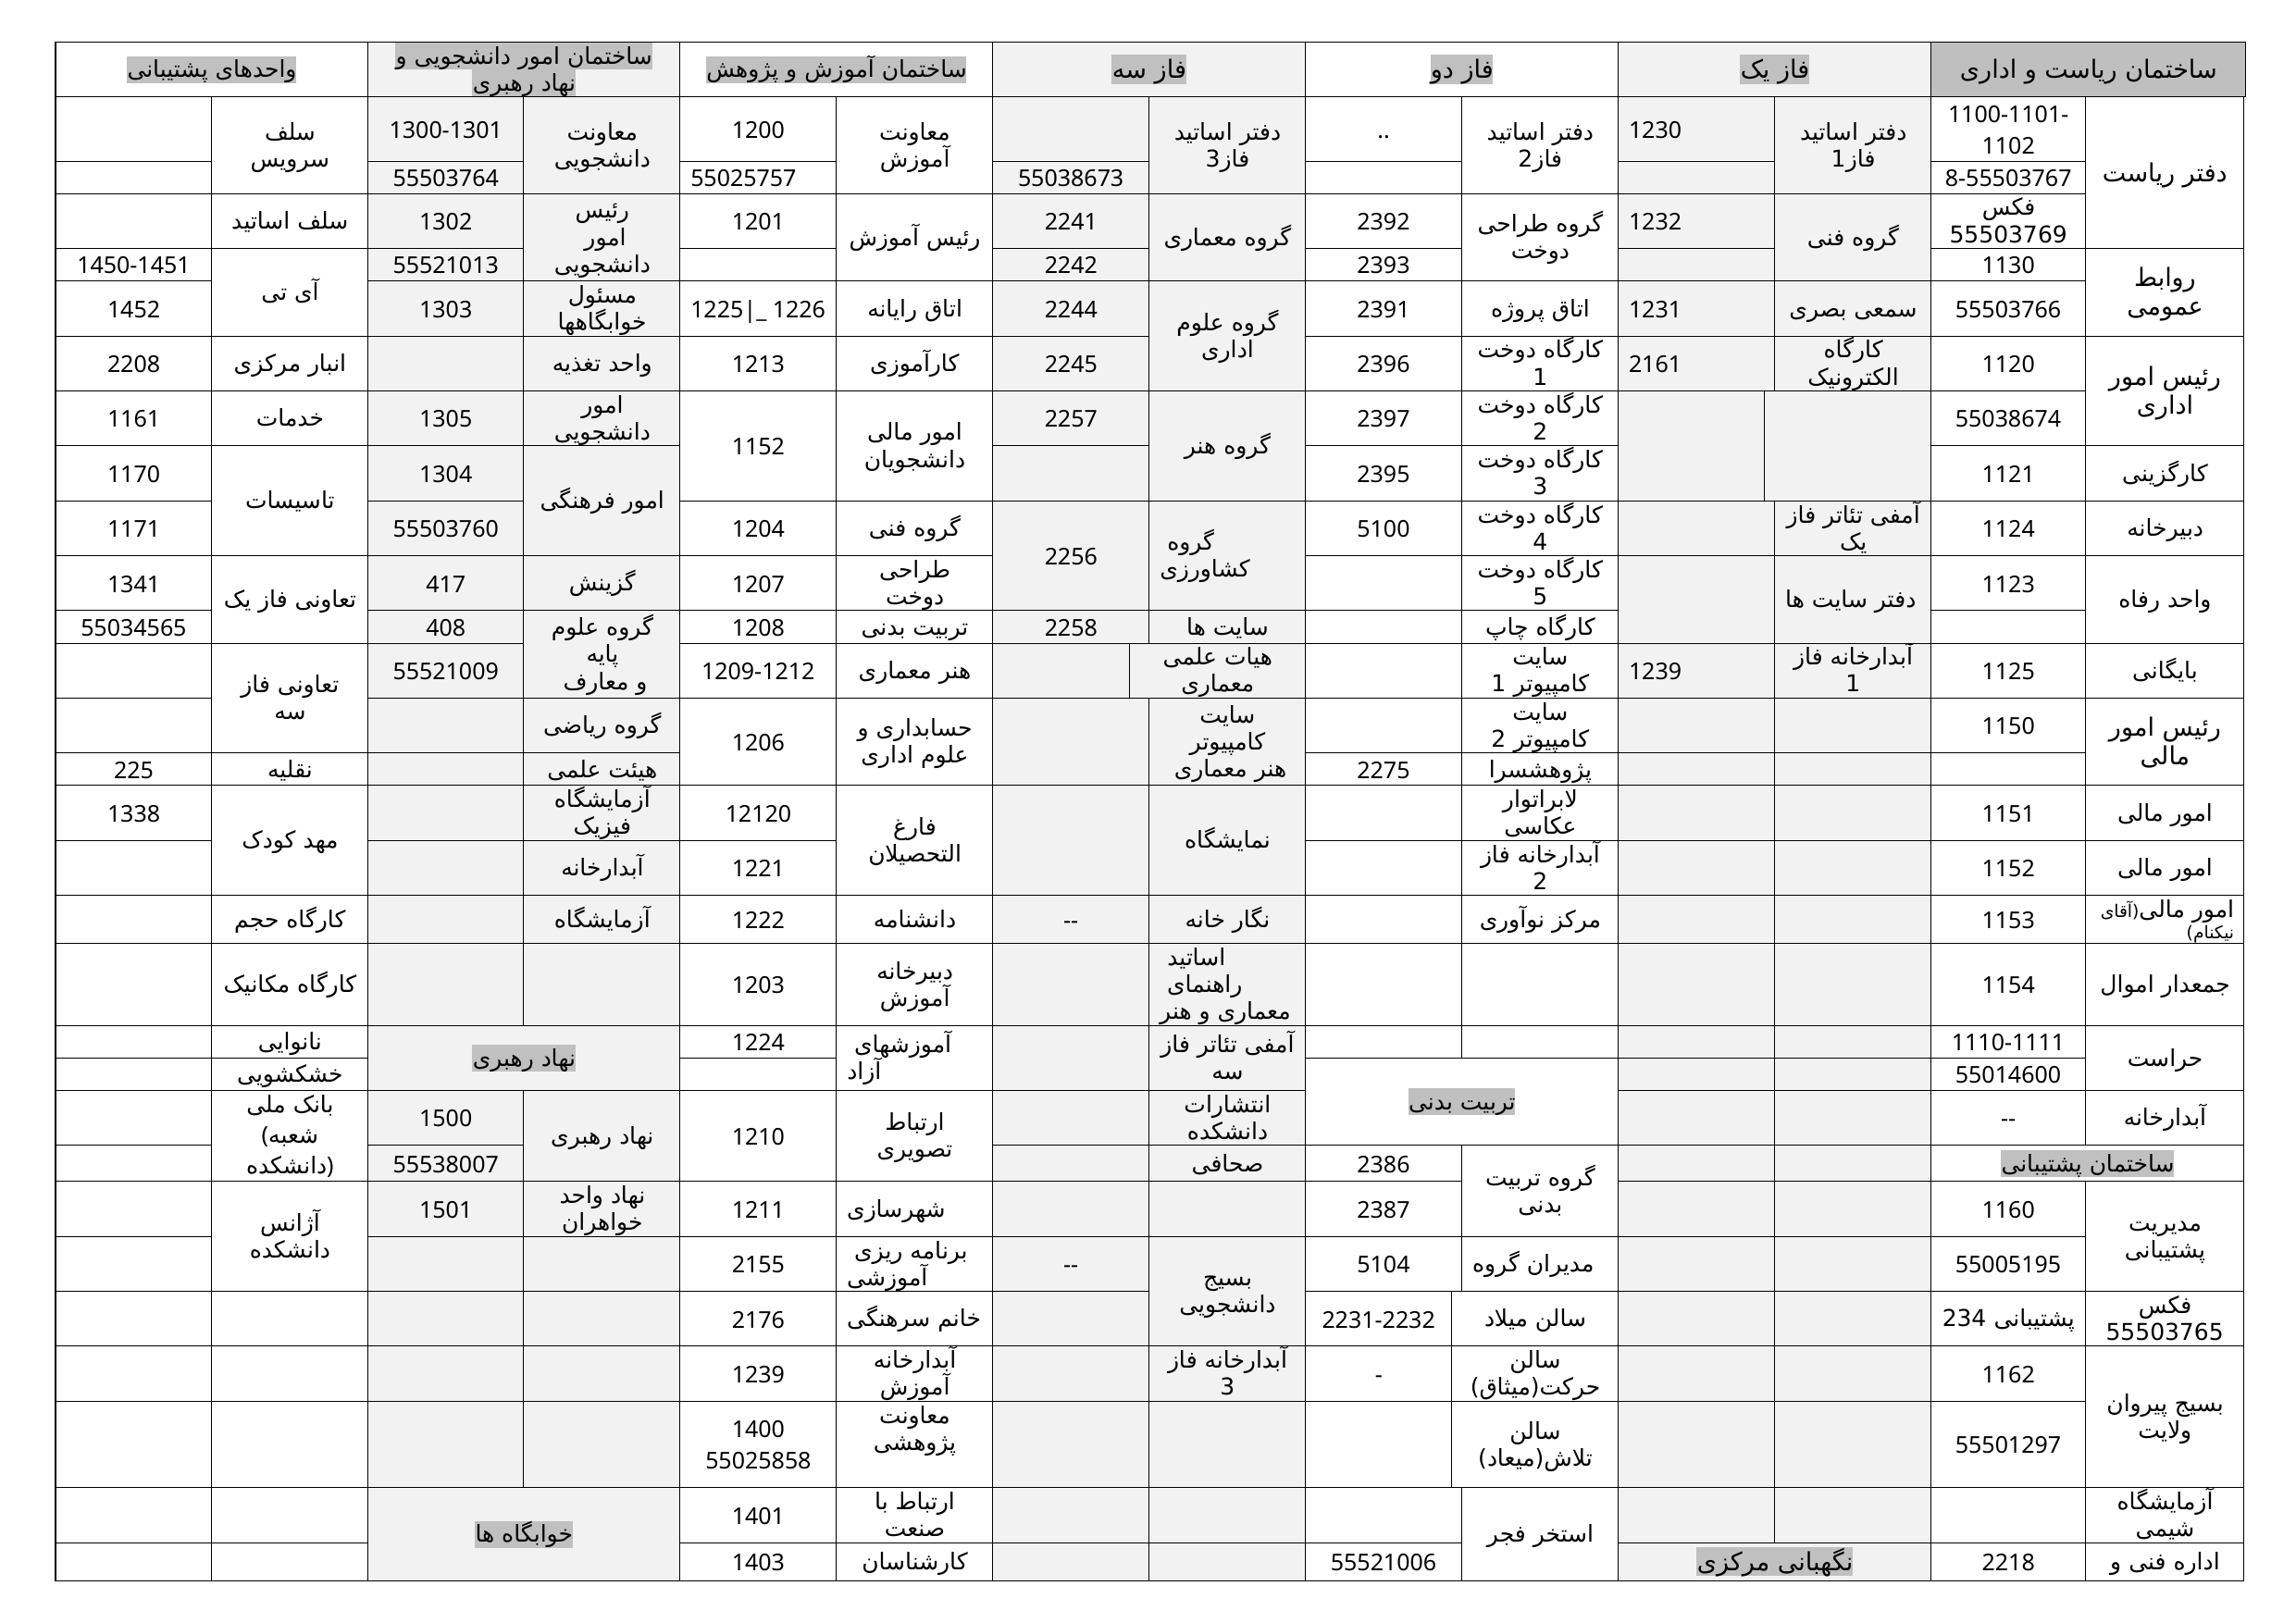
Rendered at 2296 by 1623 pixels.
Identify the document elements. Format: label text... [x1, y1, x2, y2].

table_cell [56, 1091, 211, 1145]
table_cell [1619, 1237, 1774, 1291]
table_cell [1149, 1543, 1305, 1580]
table_cell نانوایی [212, 1026, 367, 1058]
table_cell 1208 [680, 611, 836, 642]
table_cell 55538007 [368, 1146, 523, 1181]
table_cell 55521013 [368, 249, 523, 280]
table_cell دفتر اساتید فاز2 [1462, 97, 1618, 193]
table_cell [368, 896, 523, 943]
table_cell [368, 699, 523, 752]
table_cell نهاد رهبری [368, 1026, 679, 1090]
table_cell 1450-1451 [56, 249, 211, 280]
table_cell [1619, 753, 1774, 785]
table_cell دفتر اساتید فاز1 [1775, 97, 1930, 193]
table_cell 5104 [1306, 1237, 1461, 1291]
table_cell 1300-1301 [368, 97, 523, 160]
table_cell [368, 337, 523, 390]
table_cell مدیریت پشتیبانی [2086, 1182, 2243, 1291]
table_cell پژوهشسرا [1462, 753, 1618, 785]
table_cell [368, 1402, 523, 1487]
table_cell [993, 446, 1148, 501]
table_cell 2387 [1306, 1182, 1461, 1236]
table_cell [1775, 1402, 1930, 1487]
table_cell [1775, 786, 1930, 840]
table_cell [680, 249, 836, 280]
table_cell 1305 [368, 391, 523, 445]
table_cell [1775, 1026, 1930, 1058]
table_cell 1200 [680, 97, 836, 160]
table_cell 1153 [1931, 896, 2085, 943]
table_cell [1775, 1488, 1930, 1542]
table_cell 2242 [993, 249, 1148, 280]
table_cell 2257 [993, 391, 1148, 445]
table_cell 1171 [56, 502, 211, 555]
table_cell 55501297 [1931, 1402, 2085, 1487]
table_cell [993, 1182, 1148, 1236]
table_cell [524, 1237, 679, 1291]
table_cell حسابداری و علوم اداری [837, 699, 992, 785]
table_cell 1207 [680, 556, 836, 610]
table_cell کارگاه دوخت 1 [1462, 337, 1618, 390]
table_cell کارگاه دوخت 5 [1462, 556, 1618, 610]
table_cell [1306, 556, 1461, 610]
table_cell [368, 841, 523, 895]
table_cell [1619, 1182, 1774, 1236]
table_cell [1775, 1182, 1930, 1236]
table_cell [56, 1146, 211, 1181]
table_cell [1619, 896, 1774, 943]
table_cell اتاق پروژه [1462, 281, 1618, 335]
table_cell 1225|_ 1226 [680, 281, 836, 335]
table_cell گروه کشاورزی [1149, 502, 1305, 610]
table_cell اداره فنی و عمرانی [2086, 1543, 2243, 1580]
table_cell [1619, 1146, 1774, 1181]
table_cell 2231-2232 [1306, 1292, 1451, 1345]
table_cell 1403 [680, 1543, 836, 1580]
table_cell گروه ریاضی [524, 699, 679, 752]
table_cell [524, 1292, 679, 1345]
table_header ساختمان آموزش و پژوهش [680, 43, 992, 96]
table_cell 55521006 [1306, 1543, 1461, 1580]
table_cell [1619, 1402, 1774, 1487]
table_cell لابراتوار عکاسی [1462, 786, 1618, 840]
table_cell [1775, 1346, 1930, 1401]
table_cell [1619, 162, 1774, 193]
table_cell 2396 [1306, 337, 1461, 390]
table_cell بایگانی [2086, 644, 2243, 698]
table_cell دبیرخانه [2086, 502, 2243, 555]
table_cell تربیت بدنی [1306, 1059, 1618, 1145]
table_cell فارغ التحصیلان [837, 786, 992, 895]
table_cell 1239 [680, 1346, 836, 1401]
table_cell [1149, 1488, 1305, 1542]
table_cell سایت کامپیوتر 1 [1462, 644, 1618, 698]
table_cell [1306, 896, 1461, 943]
table_cell 1123 [1931, 556, 2085, 610]
table_cell صحافی [1149, 1146, 1305, 1181]
table_cell 1162 [1931, 1346, 2085, 1401]
table_cell [993, 944, 1148, 1025]
table_cell [1931, 753, 2085, 785]
table_cell برنامه ریزی آموزشی [837, 1237, 992, 1291]
table_cell [524, 1402, 679, 1487]
table_cell 1239 [1619, 644, 1774, 698]
table_cell 1213 [680, 337, 836, 390]
table_cell [1619, 841, 1774, 895]
table_cell امور مالی(آقای نیکنام) [2086, 896, 2243, 943]
table_cell [993, 699, 1148, 785]
table_cell [680, 1059, 836, 1090]
table_header فاز دو [1306, 43, 1618, 96]
table_cell 1121 [1931, 446, 2085, 501]
table_cell نقلیه [212, 753, 367, 785]
table_cell آبدارخانه فاز 2 [1462, 841, 1618, 895]
table_header فاز یک [1619, 43, 1930, 96]
table_cell 1206 [680, 699, 836, 785]
table_cell امور مالی [2086, 841, 2243, 895]
table_cell [993, 1346, 1148, 1401]
table_cell امور دانشجویی [524, 391, 679, 445]
table_cell 1120 [1931, 337, 2085, 390]
table_cell دفتر ریاست [2086, 97, 2243, 248]
table_cell [56, 1182, 211, 1236]
table_cell 2392 [1306, 194, 1461, 248]
table_cell [1619, 1292, 1774, 1345]
table_cell 2256 [993, 502, 1148, 610]
table_cell استخر فجر [1462, 1488, 1618, 1580]
table_cell 2395 [1306, 446, 1461, 501]
table_cell 1152 [1931, 841, 2085, 895]
table_header ساختمان امور دانشجویی و نهاد رهبری [368, 43, 472, 96]
table_cell نگهبانی مرکزی [1619, 1543, 1930, 1580]
table_cell [1306, 1402, 1451, 1487]
table_cell [56, 896, 211, 943]
table_header ساختمان امور دانشجویی و نهاد رهبری [576, 43, 679, 96]
table_cell مدیران گروه [1462, 1237, 1618, 1291]
table_cell 8-55503767 [1931, 162, 2085, 193]
table_cell هنر معماری [837, 644, 992, 698]
table_cell گزینش [524, 556, 679, 610]
table_cell کارآموزی [837, 337, 992, 390]
table_cell امور فرهنگی [524, 446, 679, 555]
table_cell .. [1306, 97, 1461, 160]
table_cell [1149, 1402, 1305, 1487]
table_cell معاونت پژوهشی [837, 1402, 992, 1487]
table_cell فکس 55503769 [1931, 194, 2085, 248]
table_cell 55005195 [1931, 1237, 2085, 1291]
table_cell خانم سرهنگی [837, 1292, 992, 1345]
table_cell آی تی [212, 249, 367, 335]
table_cell 1210 [680, 1091, 836, 1181]
table_cell 1201 [680, 194, 836, 248]
table_cell 2391 [1306, 281, 1461, 335]
table_cell 1203 [680, 944, 836, 1025]
table_cell امور مالی [2086, 786, 2243, 840]
table_cell [1775, 1091, 1930, 1145]
table_cell [524, 944, 679, 1025]
table_cell سایت کامپیوتر 2 [1462, 699, 1618, 752]
table_cell دفتر سایت ها [1775, 556, 1930, 642]
table_cell آمفی تئاتر فاز یک [1775, 502, 1930, 555]
table_cell طراحی دوخت [837, 556, 992, 610]
table_cell 1170 [56, 446, 211, 501]
table_cell آبدارخانه آموزش [837, 1346, 992, 1401]
table_cell ساختمان پشتیبانی [1931, 1146, 2243, 1181]
table_cell گروه طراحی دوخت [1462, 194, 1618, 280]
table_cell [1462, 944, 1618, 1025]
table_cell [1775, 1237, 1930, 1291]
table_cell بسیج پیروان ولایت [2086, 1346, 2243, 1487]
table_cell [1619, 502, 1774, 555]
table_cell [1462, 1026, 1618, 1058]
table_cell 1231 [1619, 281, 1774, 335]
table_cell [212, 1402, 367, 1487]
table_header ساختمان ریاست و اداری [1931, 43, 2245, 96]
table_cell فکس 55503765 [2086, 1292, 2243, 1345]
table_cell [212, 1543, 367, 1580]
table_cell 55503766 [1931, 281, 2085, 335]
table_cell 1221 [680, 841, 836, 895]
table_cell نهاد رهبری [524, 1091, 679, 1181]
table_cell گروه فنی [837, 502, 992, 555]
table_cell [993, 1292, 1148, 1345]
table_cell [368, 944, 523, 1025]
table_cell [1931, 1488, 2085, 1542]
table_cell رئیس امور اداری [2086, 337, 2243, 445]
table_cell [56, 1488, 211, 1542]
table_cell [1619, 1346, 1774, 1401]
table_cell [368, 753, 523, 785]
table_cell 1125 [1931, 644, 2085, 698]
table_cell 1302 [368, 194, 523, 248]
table_cell 5100 [1306, 502, 1461, 555]
table_cell 12120 [680, 786, 836, 840]
table_cell [1775, 944, 1930, 1025]
table_cell آژانس دانشکده [212, 1182, 367, 1291]
table_cell 55034565 [56, 611, 211, 642]
table_cell خدمات [212, 391, 367, 445]
table_cell [1306, 644, 1461, 698]
table_cell تعاونی فاز سه [212, 644, 367, 752]
table_cell 55038673 [993, 162, 1148, 193]
table_cell بانک ملی (شعبه دانشکده) [212, 1091, 367, 1181]
table_cell خوابگاه ها [368, 1488, 679, 1580]
table_cell مرکز نوآوری [1462, 896, 1618, 943]
table_cell 408 [368, 611, 523, 642]
table_cell 55025757 [680, 162, 836, 193]
table_cell [1931, 611, 2085, 642]
table_cell [56, 1059, 211, 1090]
table_cell دبیرخانه آموزش [837, 944, 992, 1025]
table_cell 2218 [1931, 1543, 2085, 1580]
table_cell روابط عمومی [2086, 249, 2243, 335]
table_cell [1619, 786, 1774, 840]
table_cell 1150 [1931, 699, 2085, 752]
table_cell تربیت بدنی [837, 611, 992, 642]
table_cell [1775, 1059, 1930, 1090]
table_cell سالن حرکت(میثاق) [1452, 1346, 1618, 1401]
table_cell 2386 [1306, 1146, 1461, 1181]
table_cell 2244 [993, 281, 1148, 335]
table_cell پشتیبانی 234 [1931, 1292, 2085, 1345]
table_cell 1151 [1931, 786, 2085, 840]
table_cell [993, 644, 1129, 698]
table_header واحدهای پشتیبانی [56, 43, 367, 96]
table_cell سلف اساتید [212, 194, 367, 248]
table_cell 2275 [1306, 753, 1461, 785]
table_cell [1619, 1091, 1774, 1145]
table_cell آمفی تئاتر فاز سه [1149, 1026, 1305, 1090]
table_cell نهاد واحد خواهران [524, 1182, 679, 1236]
table_cell آبدارخانه فاز 1 [1775, 644, 1930, 698]
table_cell 2245 [993, 337, 1148, 390]
table_cell [368, 1346, 523, 1401]
table_cell [1619, 1059, 1774, 1090]
table_cell [524, 1346, 679, 1401]
table_cell [1775, 699, 1930, 752]
table_cell [368, 786, 523, 840]
table_cell [212, 1346, 367, 1401]
table_cell [1619, 1026, 1774, 1058]
table_cell آبدارخانه [524, 841, 679, 895]
table_cell معاونت دانشجویی [524, 97, 679, 193]
table_cell آبدارخانه فاز 3 [1149, 1346, 1305, 1401]
table_cell 1401 [680, 1488, 836, 1542]
table_cell واحد تغذیه [524, 337, 679, 390]
table_cell کارگاه حجم [212, 896, 367, 943]
table_cell آزمایشگاه [524, 896, 679, 943]
table_cell هیات علمی معماری [1130, 644, 1305, 698]
table_cell 1400 55025858 [680, 1402, 836, 1487]
table_cell [1765, 391, 1930, 501]
table_cell امور مالی دانشجویان [837, 391, 992, 501]
table_cell [1619, 1488, 1774, 1542]
table_cell 1338 [56, 786, 211, 840]
table_cell [56, 699, 211, 752]
table_cell [368, 1292, 523, 1345]
table_cell گروه معماری [1149, 194, 1305, 280]
table_cell ارتباط با صنعت [837, 1488, 992, 1542]
table_cell [56, 944, 211, 1025]
table_cell 1303 [368, 281, 523, 335]
table_cell معاونت آموزش [837, 97, 992, 193]
table_cell 55038674 [1931, 391, 2085, 445]
table_cell 1222 [680, 896, 836, 943]
table_cell [212, 1488, 367, 1542]
table_cell آبدارخانه [2086, 1091, 2243, 1145]
table_cell 1209-1212 [680, 644, 836, 698]
table_cell 1230 [1619, 97, 1774, 160]
table_cell خشکشویی [212, 1059, 367, 1090]
table_cell آزمایشگاه شیمی [2086, 1488, 2243, 1542]
table_cell مسئول خوابگاهها [524, 281, 679, 335]
table_cell گروه علوم پایه و معارف [524, 611, 679, 698]
table_cell 2397 [1306, 391, 1461, 445]
table_cell 2393 [1306, 249, 1461, 280]
table_cell 1110-1111 [1931, 1026, 2085, 1058]
table_cell [1619, 699, 1774, 752]
table_cell [993, 97, 1148, 160]
table_cell کارگاه دوخت 2 [1462, 391, 1618, 445]
table_cell تاسیسات [212, 446, 367, 555]
table_cell حراست [2086, 1026, 2243, 1090]
table_cell کارگزینی [2086, 446, 2243, 501]
table_cell 1124 [1931, 502, 2085, 555]
table_cell [1619, 944, 1774, 1025]
table_cell [993, 1488, 1148, 1542]
table_cell 1452 [56, 281, 211, 335]
table_cell مهد کودک [212, 786, 367, 895]
table_cell [993, 1146, 1148, 1181]
table_cell [1306, 611, 1461, 642]
table_cell گروه علوم اداری [1149, 281, 1305, 390]
table_cell [56, 1402, 211, 1487]
table_cell [993, 1026, 1148, 1090]
table_cell سایت ها [1149, 611, 1305, 642]
table_cell [1775, 841, 1930, 895]
table_cell کارگاه مکانیک [212, 944, 367, 1025]
table_cell 1154 [1931, 944, 2085, 1025]
table_cell نگار خانه [1149, 896, 1305, 943]
table_cell گروه هنر [1149, 391, 1305, 501]
table_cell [1306, 786, 1461, 840]
table_cell رئیس امور دانشجویی [524, 194, 679, 280]
table_cell 55521009 [368, 644, 523, 698]
table_cell [1619, 391, 1764, 501]
table_cell سایت کامپیوتر هنر معماری [1149, 699, 1305, 785]
table_cell [1619, 556, 1774, 642]
table_cell 1152 [680, 391, 836, 501]
table_cell 1341 [56, 556, 211, 610]
table_cell 2208 [56, 337, 211, 390]
table_cell جمعدار اموال [2086, 944, 2243, 1025]
table_cell کارگاه چاپ [1462, 611, 1618, 642]
table_cell کارگاه الکترونیک [1775, 337, 1930, 390]
table_cell رئیس امور مالی [2086, 699, 2243, 785]
table_cell 55503764 [368, 162, 523, 193]
table_cell سالن تلاش(میعاد) [1452, 1402, 1618, 1487]
table_cell [1306, 162, 1461, 193]
table_cell [1306, 699, 1461, 752]
table_cell [993, 1091, 1148, 1145]
table_cell [1775, 753, 1930, 785]
table_cell 1130 [1931, 249, 2085, 280]
table_cell 2258 [993, 611, 1148, 642]
table_cell کارگاه دوخت 4 [1462, 502, 1618, 555]
table_cell بسیج دانشجویی [1149, 1237, 1305, 1345]
table_cell 2241 [993, 194, 1148, 248]
table_cell 1204 [680, 502, 836, 555]
table_cell انتشارات دانشکده [1149, 1091, 1305, 1145]
table_cell [1306, 944, 1461, 1025]
table_cell [1775, 1292, 1930, 1345]
table_cell شهرسازی [837, 1182, 992, 1236]
table_cell 1304 [368, 446, 523, 501]
table_cell اساتید راهنمای معماری و هنر [1149, 944, 1305, 1025]
table_header فاز سه [993, 43, 1305, 96]
table_cell اتاق رایانه [837, 281, 992, 335]
table_cell [1149, 1182, 1305, 1236]
table_cell 1500 [368, 1091, 523, 1145]
table_cell رئیس آموزش [837, 194, 992, 280]
table_cell - [1306, 1346, 1451, 1401]
table_cell [56, 1026, 211, 1058]
table_cell آزمایشگاه فیزیک [524, 786, 679, 840]
table_cell [56, 1346, 211, 1401]
table_cell 1211 [680, 1182, 836, 1236]
table_cell [56, 644, 211, 698]
table_cell نمایشگاه [1149, 786, 1305, 895]
table_cell واحد رفاه [2086, 556, 2243, 642]
table_cell کارگاه دوخت 3 [1462, 446, 1618, 501]
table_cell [837, 1543, 992, 1580]
table_cell هیئت علمی [524, 753, 679, 785]
table_cell [56, 162, 211, 193]
table_cell 1160 [1931, 1182, 2085, 1236]
table_cell انبار مرکزی [212, 337, 367, 390]
table_cell [56, 194, 211, 248]
table_cell 417 [368, 556, 523, 610]
table_cell 1161 [56, 391, 211, 445]
table_cell [1619, 249, 1774, 280]
table_cell دفتر اساتید فاز3 [1149, 97, 1305, 193]
table_cell [1775, 1146, 1930, 1181]
table_cell ارتباط تصویری [837, 1091, 992, 1181]
table_cell 55014600 [1931, 1059, 2085, 1090]
table_cell سالن میلاد [1452, 1292, 1618, 1345]
table_cell آموزشهای آزاد [837, 1026, 992, 1090]
table_cell گروه تربیت بدنی [1462, 1146, 1618, 1236]
table_cell 2176 [680, 1292, 836, 1345]
table_cell 225 [56, 753, 211, 785]
table_cell [993, 1402, 1148, 1487]
table_cell [368, 1237, 523, 1291]
table_cell [1306, 1488, 1461, 1542]
table_cell -- [1931, 1091, 2085, 1145]
table_cell تعاونی فاز یک [212, 556, 367, 642]
table_cell [56, 841, 211, 895]
table_cell سلف سرویس [212, 97, 367, 193]
table_cell [212, 1292, 367, 1345]
table_cell دانشنامه [837, 896, 992, 943]
table_cell سمعی بصری [1775, 281, 1930, 335]
table_cell -- [993, 896, 1148, 943]
table_cell 1232 [1619, 194, 1774, 248]
table_cell 2155 [680, 1237, 836, 1291]
table_cell -- [993, 1237, 1148, 1291]
table_cell [56, 1292, 211, 1345]
table_cell [1775, 896, 1930, 943]
table_cell [1306, 1026, 1461, 1058]
table_cell گروه فنی [1775, 194, 1930, 280]
table_cell 1224 [680, 1026, 836, 1058]
table_cell [993, 786, 1148, 895]
table_cell [993, 1543, 1148, 1580]
table_cell 1100-1101-1102 [1931, 97, 2085, 160]
table_cell [56, 1237, 211, 1291]
table_cell [56, 1543, 211, 1580]
table_cell 1501 [368, 1182, 523, 1236]
table_cell 55503760 [368, 502, 523, 555]
table_cell [1306, 841, 1461, 895]
table_cell 2161 [1619, 337, 1774, 390]
table_cell [56, 97, 211, 160]
